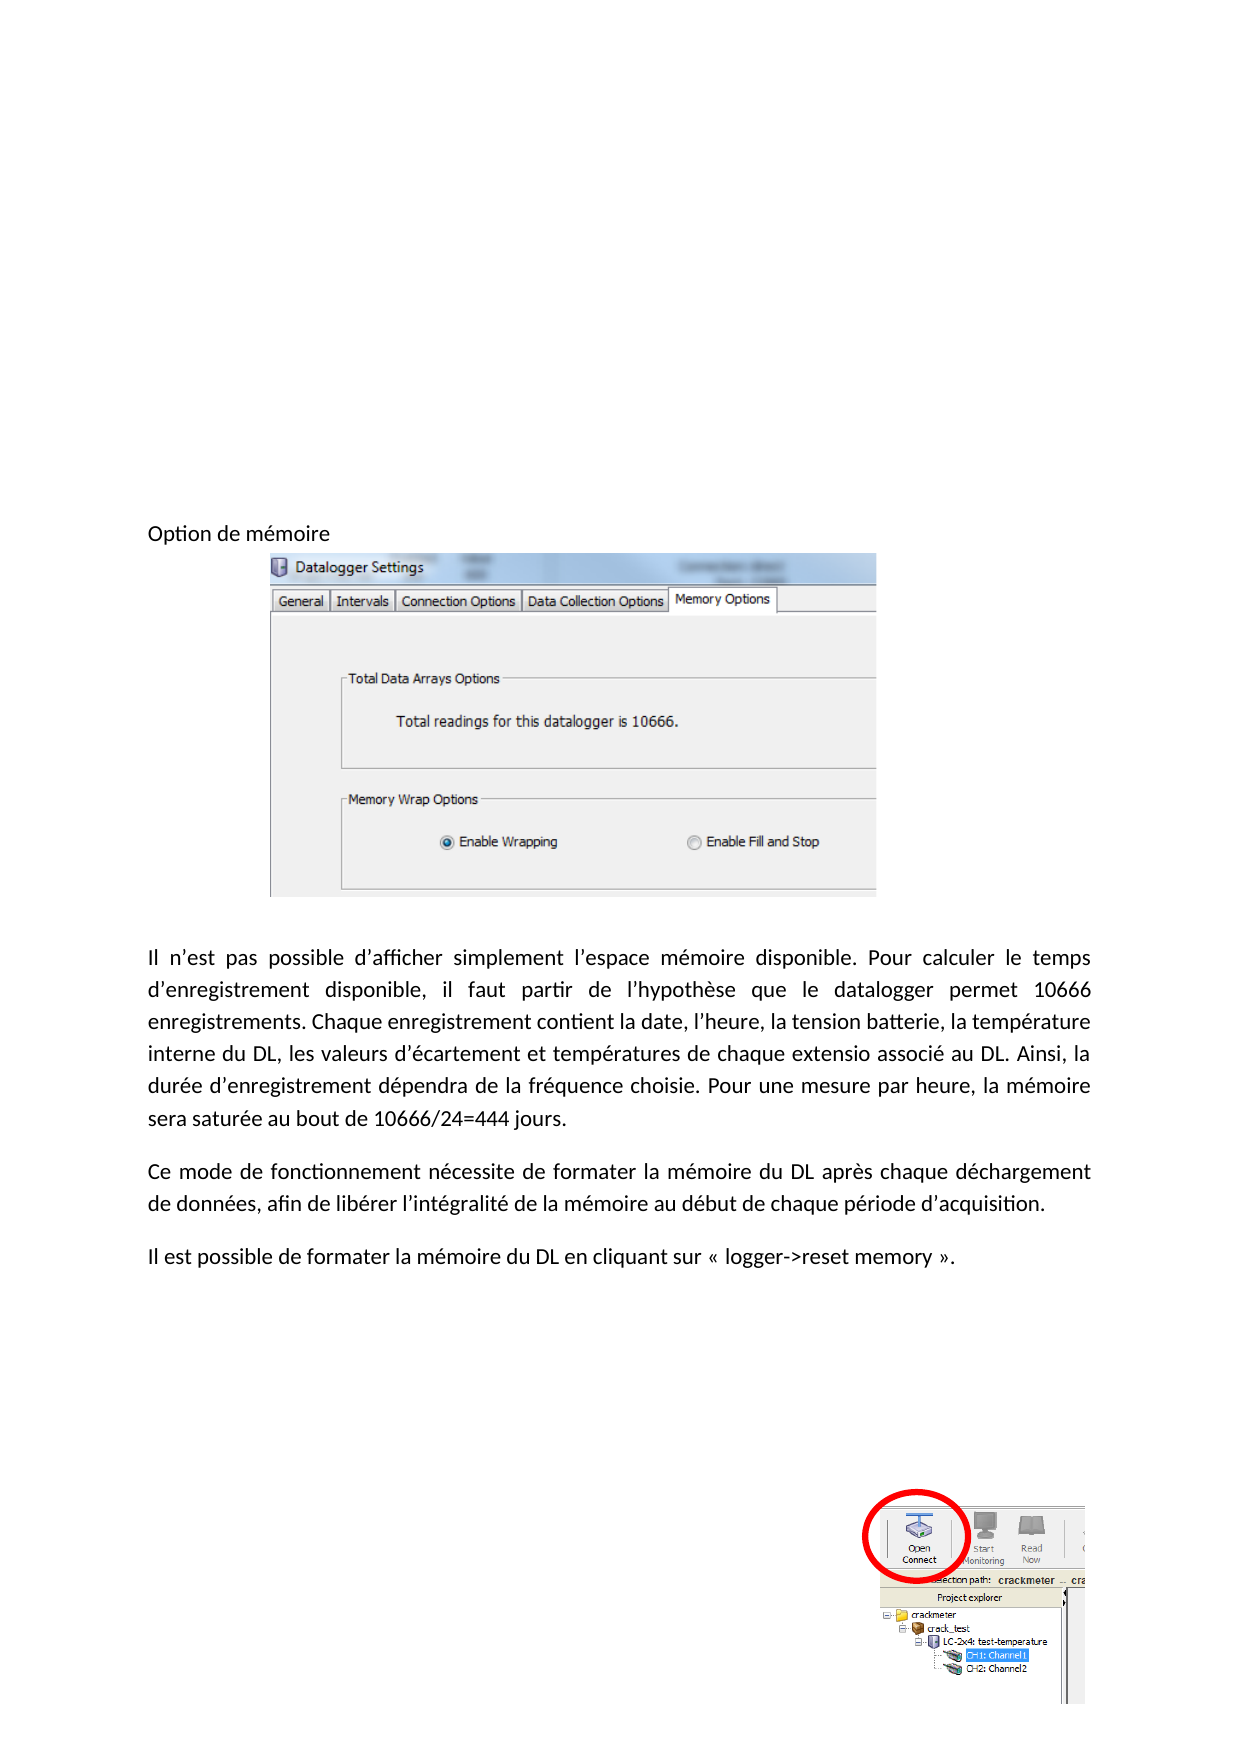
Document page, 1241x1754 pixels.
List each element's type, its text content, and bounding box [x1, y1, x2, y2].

text Ce mode de fonctionnement nécessite de formater la mémoire du DL après chaque déchargement de données, afin de libérer l’intégralité de la mémoire au début de chaque période d’acquisition. [148, 1157, 1093, 1217]
picture [270, 553, 877, 897]
text Option de mémoire [148, 519, 1093, 547]
text Il est possible de formater la mémoire du DL en cliquant sur « logger->reset memory ». [148, 1242, 1093, 1270]
picture [880, 1506, 964, 1577]
text Il n’est pas possible d’afficher simplement l’espace mémoire disponible. Pour calculer le temps d’enregistrement disponible, il faut partir de l’hypothèse que le datalogger permet 10666 enregistrements. Chaque enregistrement contient la date, l’heure, la tension batterie, la température interne du DL, les valeurs d’écartement et températures de chaque extensio associé au DL. Ainsi, la durée d’enregistrement dépendra de la fréquence choisie. Pour une mesure par heure, la mémoire sera saturée au bout de 10666/24=444 jours. [148, 943, 1093, 1132]
picture [880, 1506, 1085, 1704]
